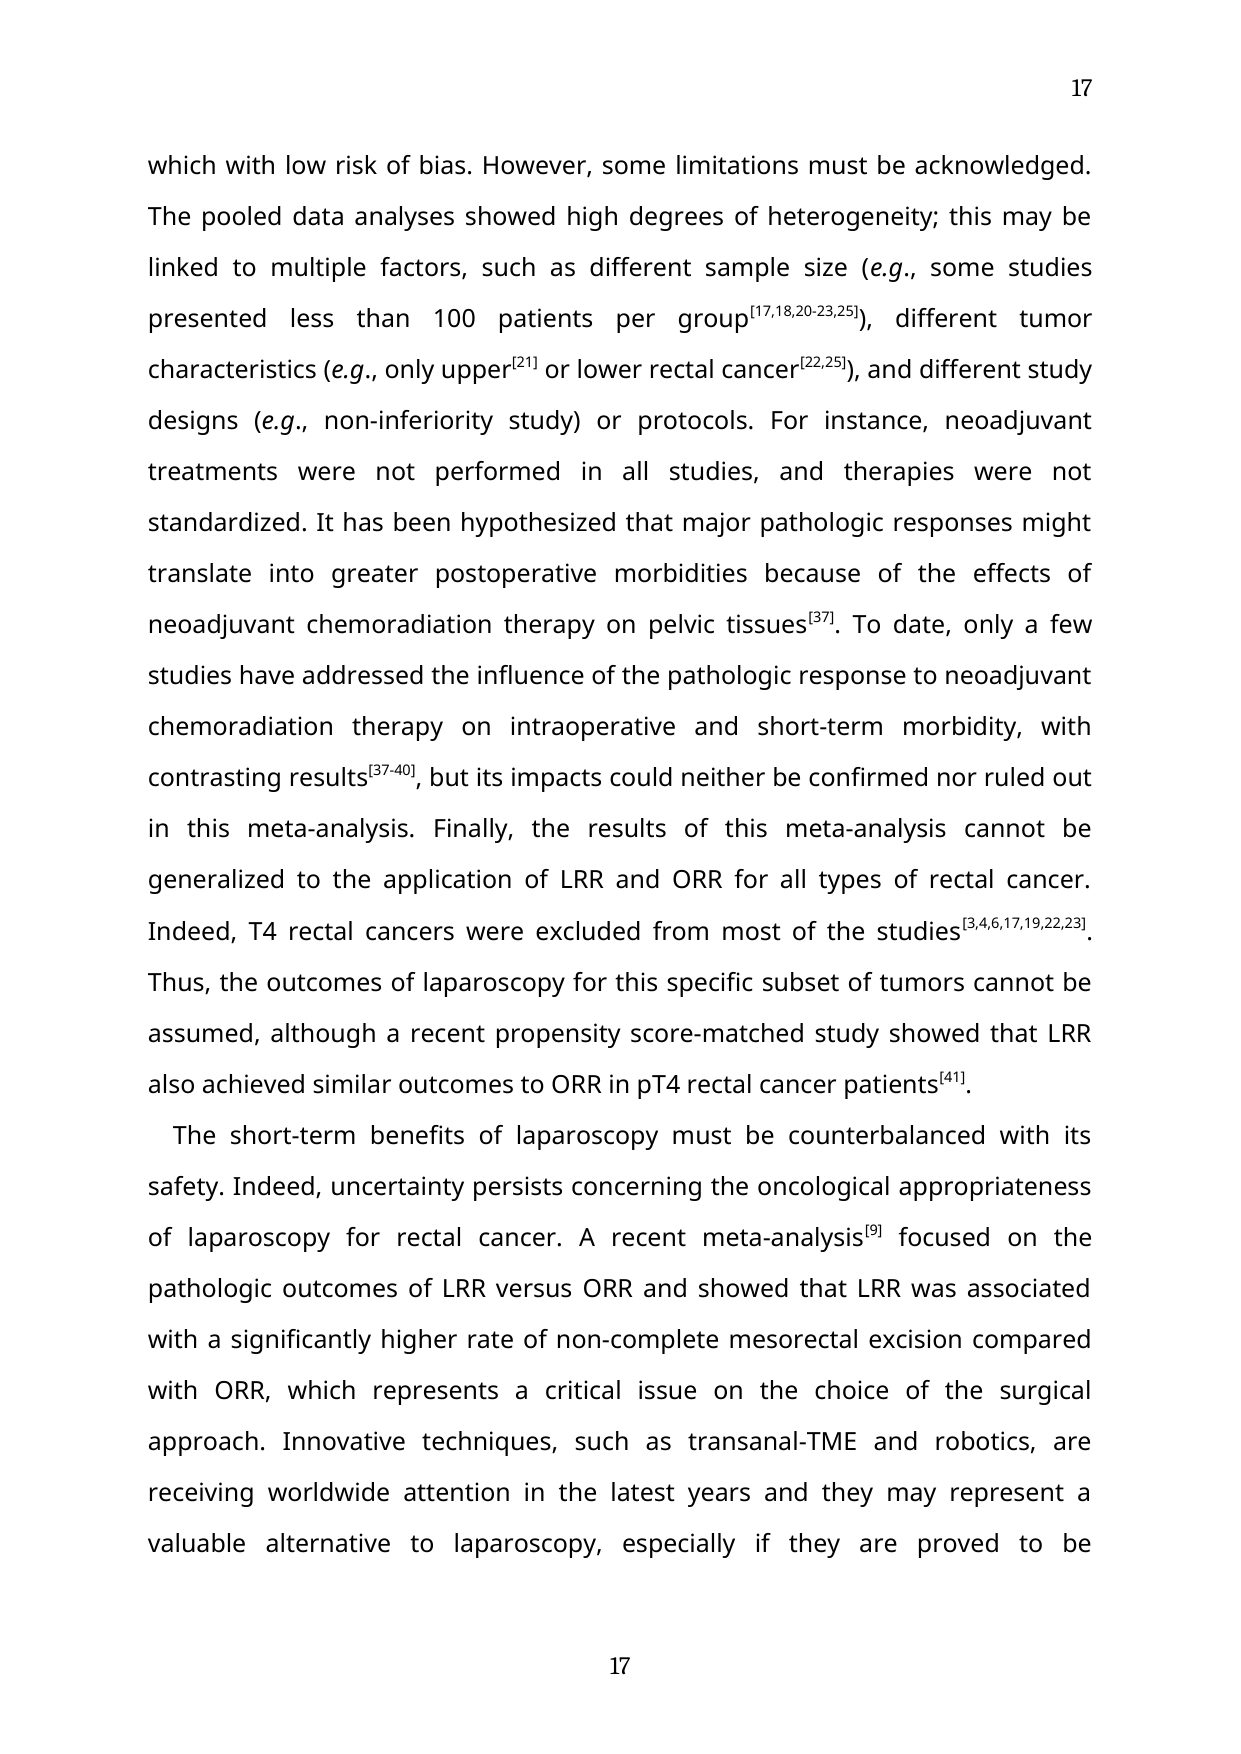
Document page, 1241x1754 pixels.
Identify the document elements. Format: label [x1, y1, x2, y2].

text [148, 1117, 1093, 1560]
text [148, 148, 1093, 1100]
